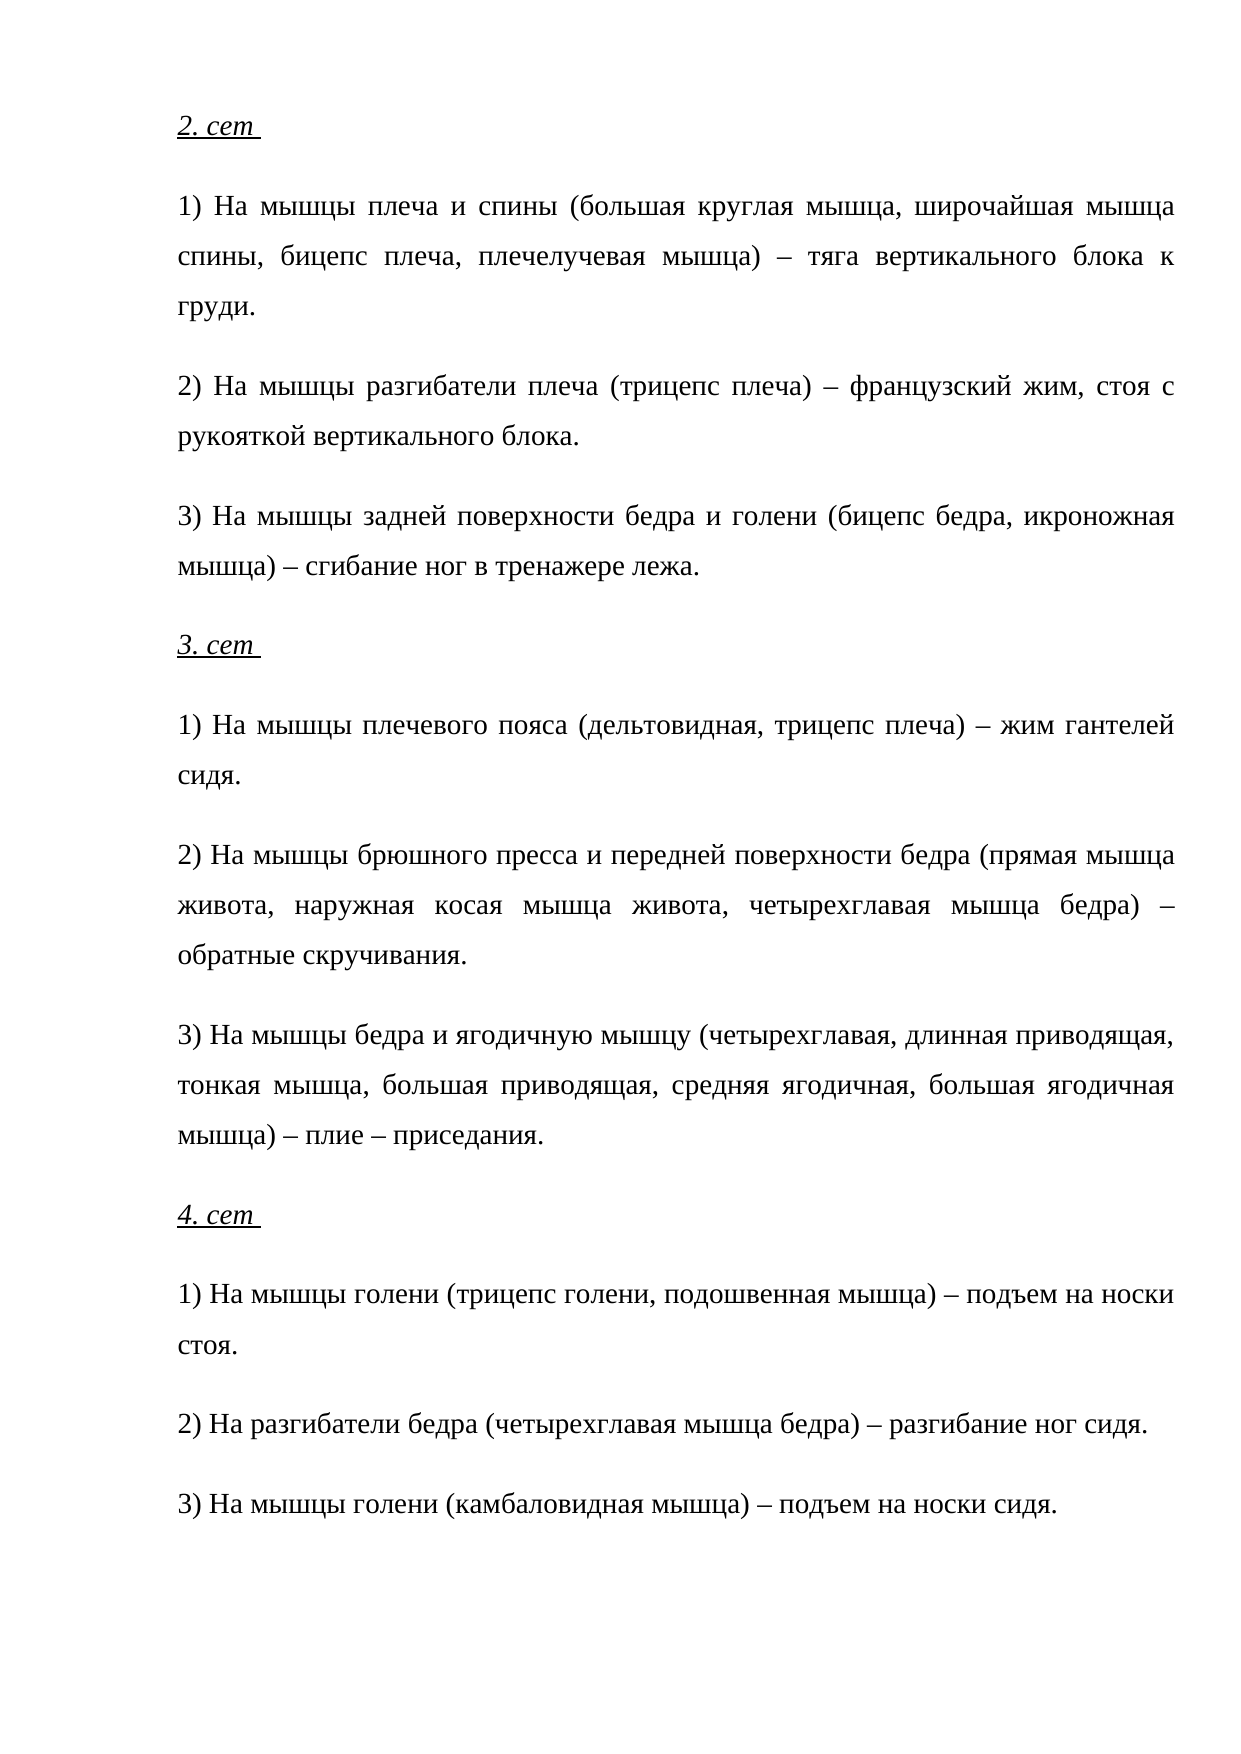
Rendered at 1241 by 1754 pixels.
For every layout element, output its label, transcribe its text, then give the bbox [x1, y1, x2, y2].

text 1) На мышцы голени (трицепс голени, подошвенная мышца) – подъем на носки стоя. [177, 1276, 1176, 1360]
text 2. сет [177, 108, 1176, 142]
text 1) На мышцы плечевого пояса (дельтовидная, трицепс плеча) – жим гантелей сидя. [177, 707, 1176, 791]
text 3) На мышцы голени (камбаловидная мышца) – подъем на носки сидя. [177, 1486, 1176, 1519]
text 3) На мышцы задней поверхности бедра и голени (бицепс бедра, икроножная мышца) – сгибание ног в тренажере лежа. [177, 498, 1176, 582]
text 2) На мышцы брюшного пресса и передней поверхности бедра (прямая мышца живота, наружная косая мышца живота, четырехглавая мышца бедра) – обратные скручивания. [177, 837, 1176, 971]
text 3. сет [177, 627, 1176, 661]
text 2) На разгибатели бедра (четырехглавая мышца бедра) – разгибание ног сидя. [177, 1406, 1176, 1440]
text 3) На мышцы бедра и ягодичную мышцу (четырехглавая, длинная приводящая, тонкая мышца, большая приводящая, средняя ягодичная, большая ягодичная мышца) – плие – приседания. [177, 1017, 1176, 1151]
text 2) На мышцы разгибатели плеча (трицепс плеча) – французский жим, стоя с рукояткой вертикального блока. [177, 368, 1176, 452]
text 1) На мышцы плеча и спины (большая круглая мышца, широчайшая мышца спины, бицепс плеча, плечелучевая мышца) – тяга вертикального блока к груди. [177, 188, 1176, 322]
text 4. сет [177, 1197, 1176, 1231]
